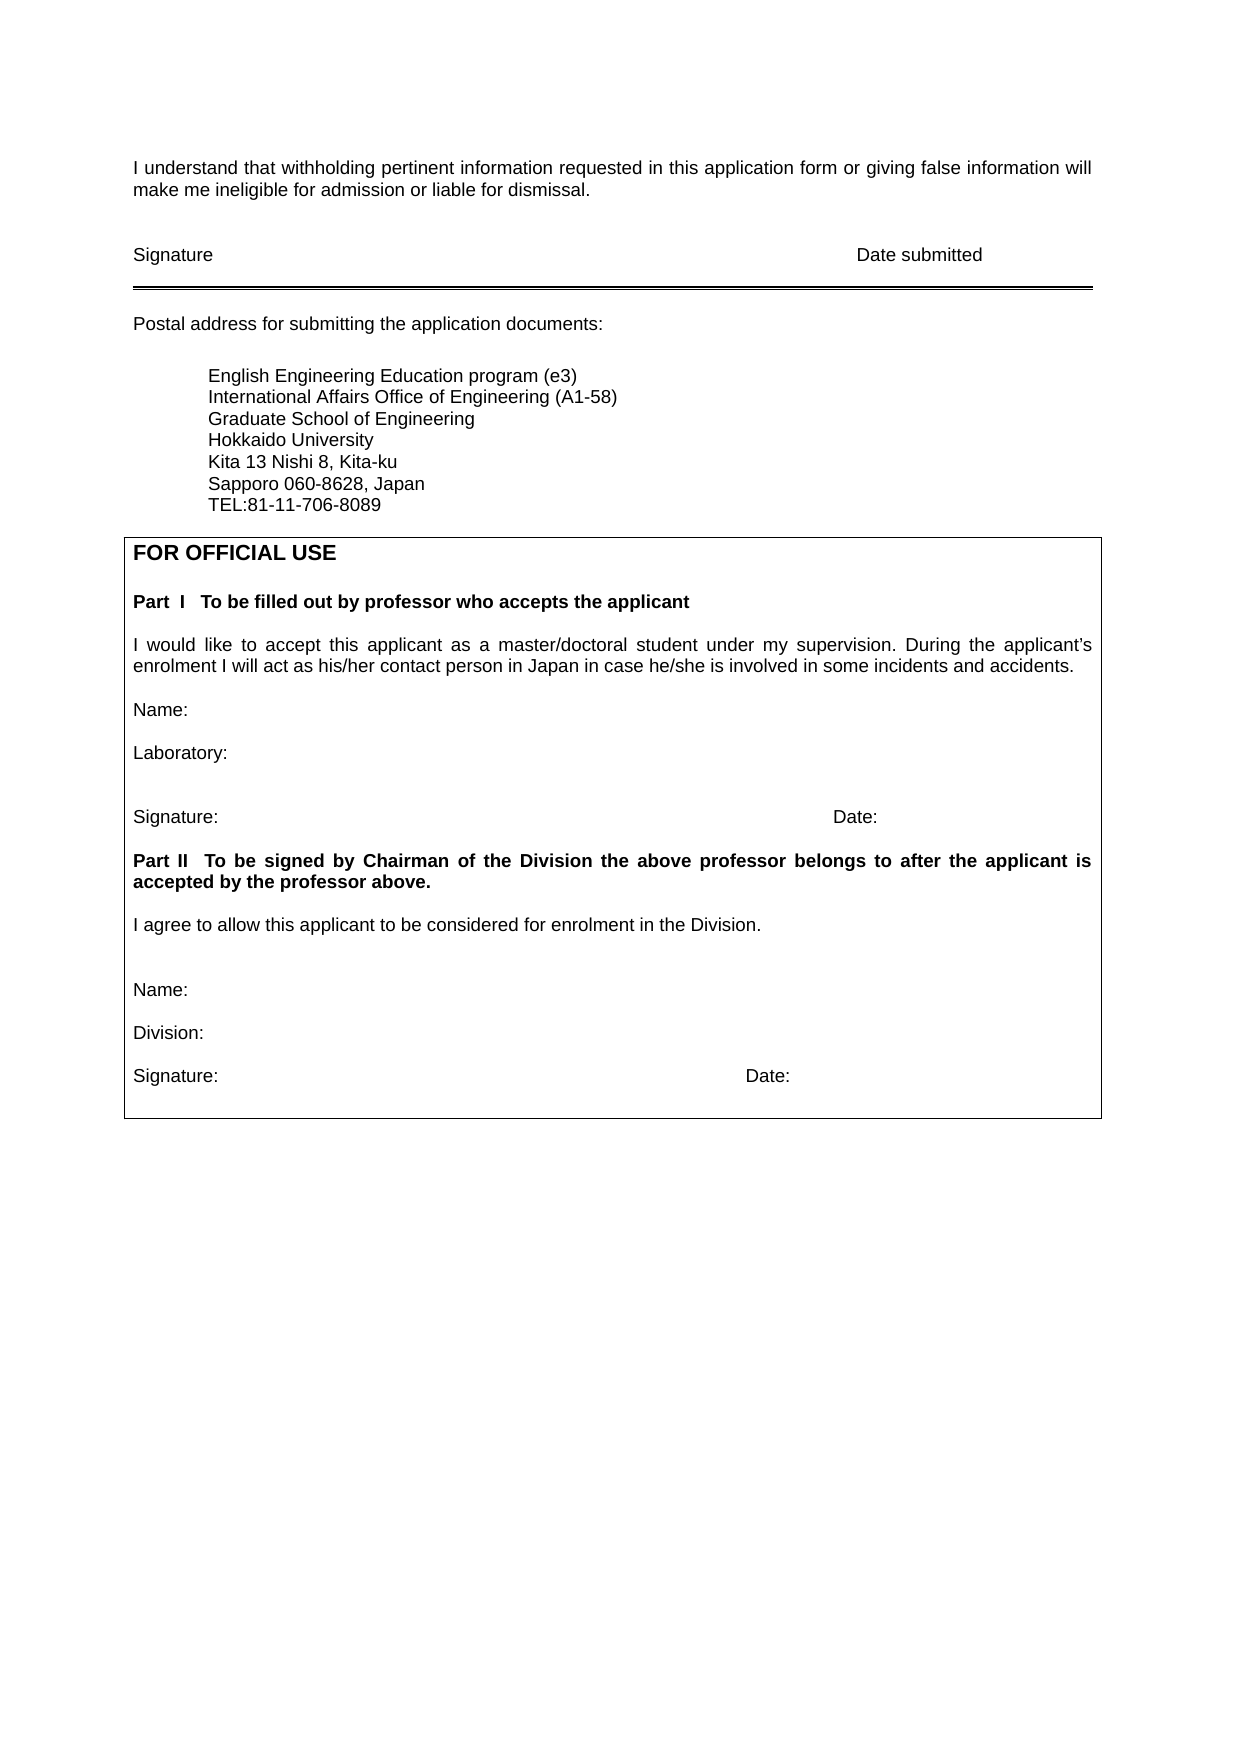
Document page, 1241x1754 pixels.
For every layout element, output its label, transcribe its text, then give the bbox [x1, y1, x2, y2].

text Hokkaido University [133, 429, 1093, 451]
text Part II To be signed by Chairman of the Division the above professor belongs to after the applicant is accepted by the professor above. [133, 849, 1093, 892]
text Laboratory: [133, 742, 1093, 763]
text Signature: Date: [133, 1065, 1093, 1087]
text I understand that withholding pertinent information requested in this application form or giving false information will make me ineligible for admission or liable for dismissal. [133, 157, 1093, 200]
text Sapporo 060-8628, Japan [133, 472, 1093, 494]
text Name: [133, 698, 1093, 720]
text FOR OFFICIAL USE [125, 538, 1101, 565]
text Graduate School of Engineering [133, 408, 1093, 429]
text TEL:81-11-706-8089 [133, 494, 1093, 516]
text Postal address for submitting the application documents: [133, 313, 1093, 335]
text Part I To be filled out by professor who accepts the applicant [133, 591, 1093, 612]
text I would like to accept this applicant as a master/doctoral student under my supervision. During the applicant’s enrolment I will act as his/her contact person in Japan in case he/she is involved in some incidents and accidents. [133, 634, 1093, 677]
text English Engineering Education program (e3) [133, 364, 1093, 386]
text Kita 13 Nishi 8, Kita-ku [133, 451, 1093, 472]
text Name: [133, 979, 1093, 1000]
text I agree to allow this applicant to be considered for enrolment in the Division. [133, 914, 1093, 936]
text Division: [133, 1022, 1093, 1043]
text International Affairs Office of Engineering (A1-58) [133, 386, 1093, 408]
text Signature: Date: [133, 806, 1093, 828]
text Signature Date submitted [133, 243, 1093, 265]
